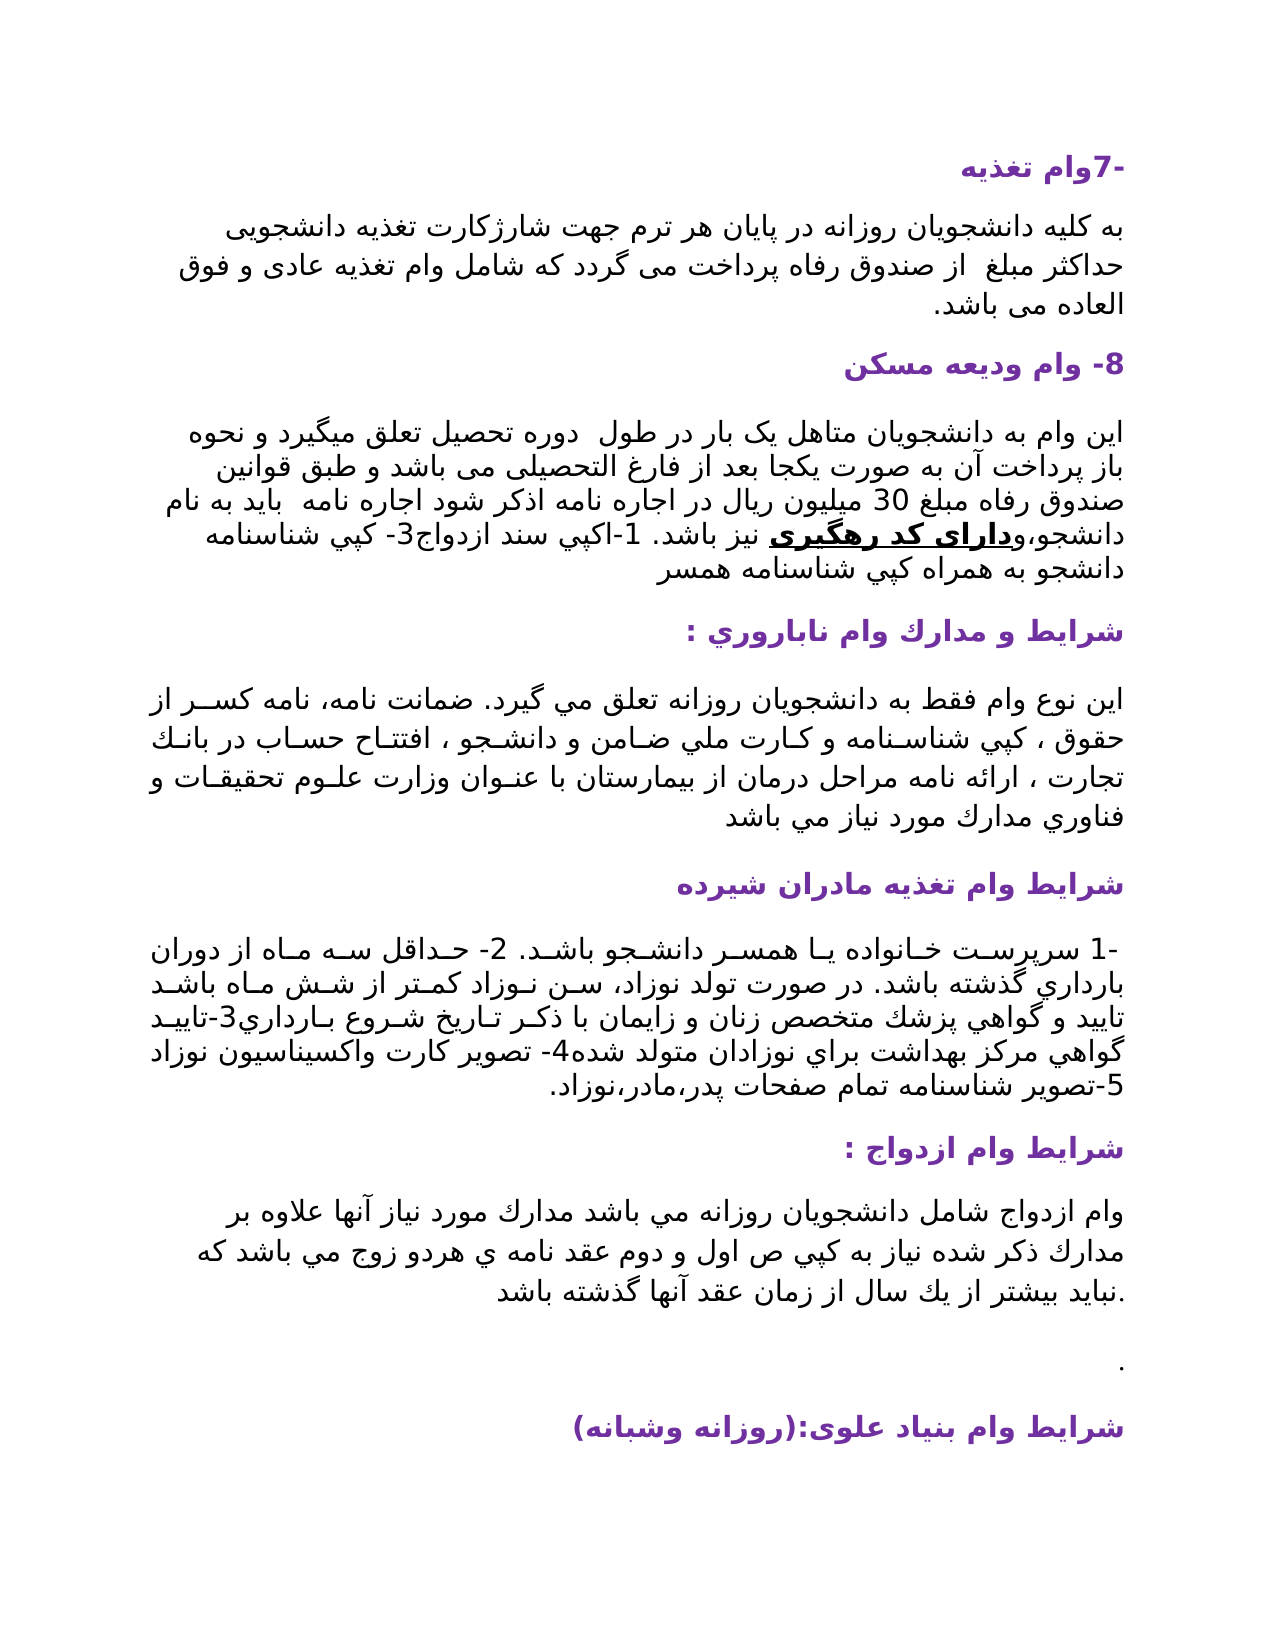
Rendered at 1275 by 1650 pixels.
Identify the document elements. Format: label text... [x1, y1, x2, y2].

text 8- وام ودیعه مسکن [150, 347, 1125, 381]
text شرايط وام تغذيه مادران شيرده [150, 868, 1125, 902]
text شرايط وام ازدواج : [150, 1131, 1125, 1165]
text -7وام تغذیه [150, 150, 1125, 184]
text -1 سرپرست خانواده يا همسر دانشجو باشد. 2- حداقل سه ماه از دوران بارداري گذشته باشد. در صورت تولد نوزاد، سن نوزاد كمتر از شش ماه باشد تاييد و گواهي پزشك متخصص زنان و زايمان با ذكر تاريخ شروع بارداري3-تاييد گواهي مركز بهداشت براي نوزادان متولد شده4- تصوير كارت واكسيناسيون نوزاد5-تصوير شناسنامه تمام صفحات پدر،مادر،نوزاد. [150, 931, 1125, 1102]
text اين نوع وام فقط به دانشجويان روزانه تعلق مي گيرد. ضمانت نامه، نامه كسر از حقوق ، كپي شناسنامه و كارت ملي ضامن و دانشجو ، افتتاح حساب در بانك تجارت ، ارائه نامه مراحل درمان از بيمارستان با عنوان وزارت علوم تحقيقات و فناوري مدارك مورد نياز مي باشد [150, 683, 1125, 833]
text شرايط و مدارك وام ناباروري : [150, 614, 1125, 648]
text این وام به دانشجویان متاهل یک بار در طول دوره تحصیل تعلق میگیرد و نحوه باز پرداخت آن به صورت یکجا بعد از فارغ التحصیلی می باشد و طبق قوانین صندوق رفاه مبلغ 30 میلیون ریال در اجاره نامه اذکر شود اجاره نامه باید به نام دانشجو،ودارای کد رهگیری نیز باشد. 1-اكپي سند ازدواج3- كپي شناسنامه دانشجو به همراه كپي شناسنامه همسر [150, 416, 1125, 585]
text به کلیه دانشجویان روزانه در پایان هر ترم جهت شارژکارت تغذیه دانشجویی حداکثر مبلغ از صندوق رفاه پرداخت می گردد که شامل وام تغذیه عادی و فوق العاده می باشد. [150, 210, 1125, 322]
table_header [150, 1195, 1125, 1469]
